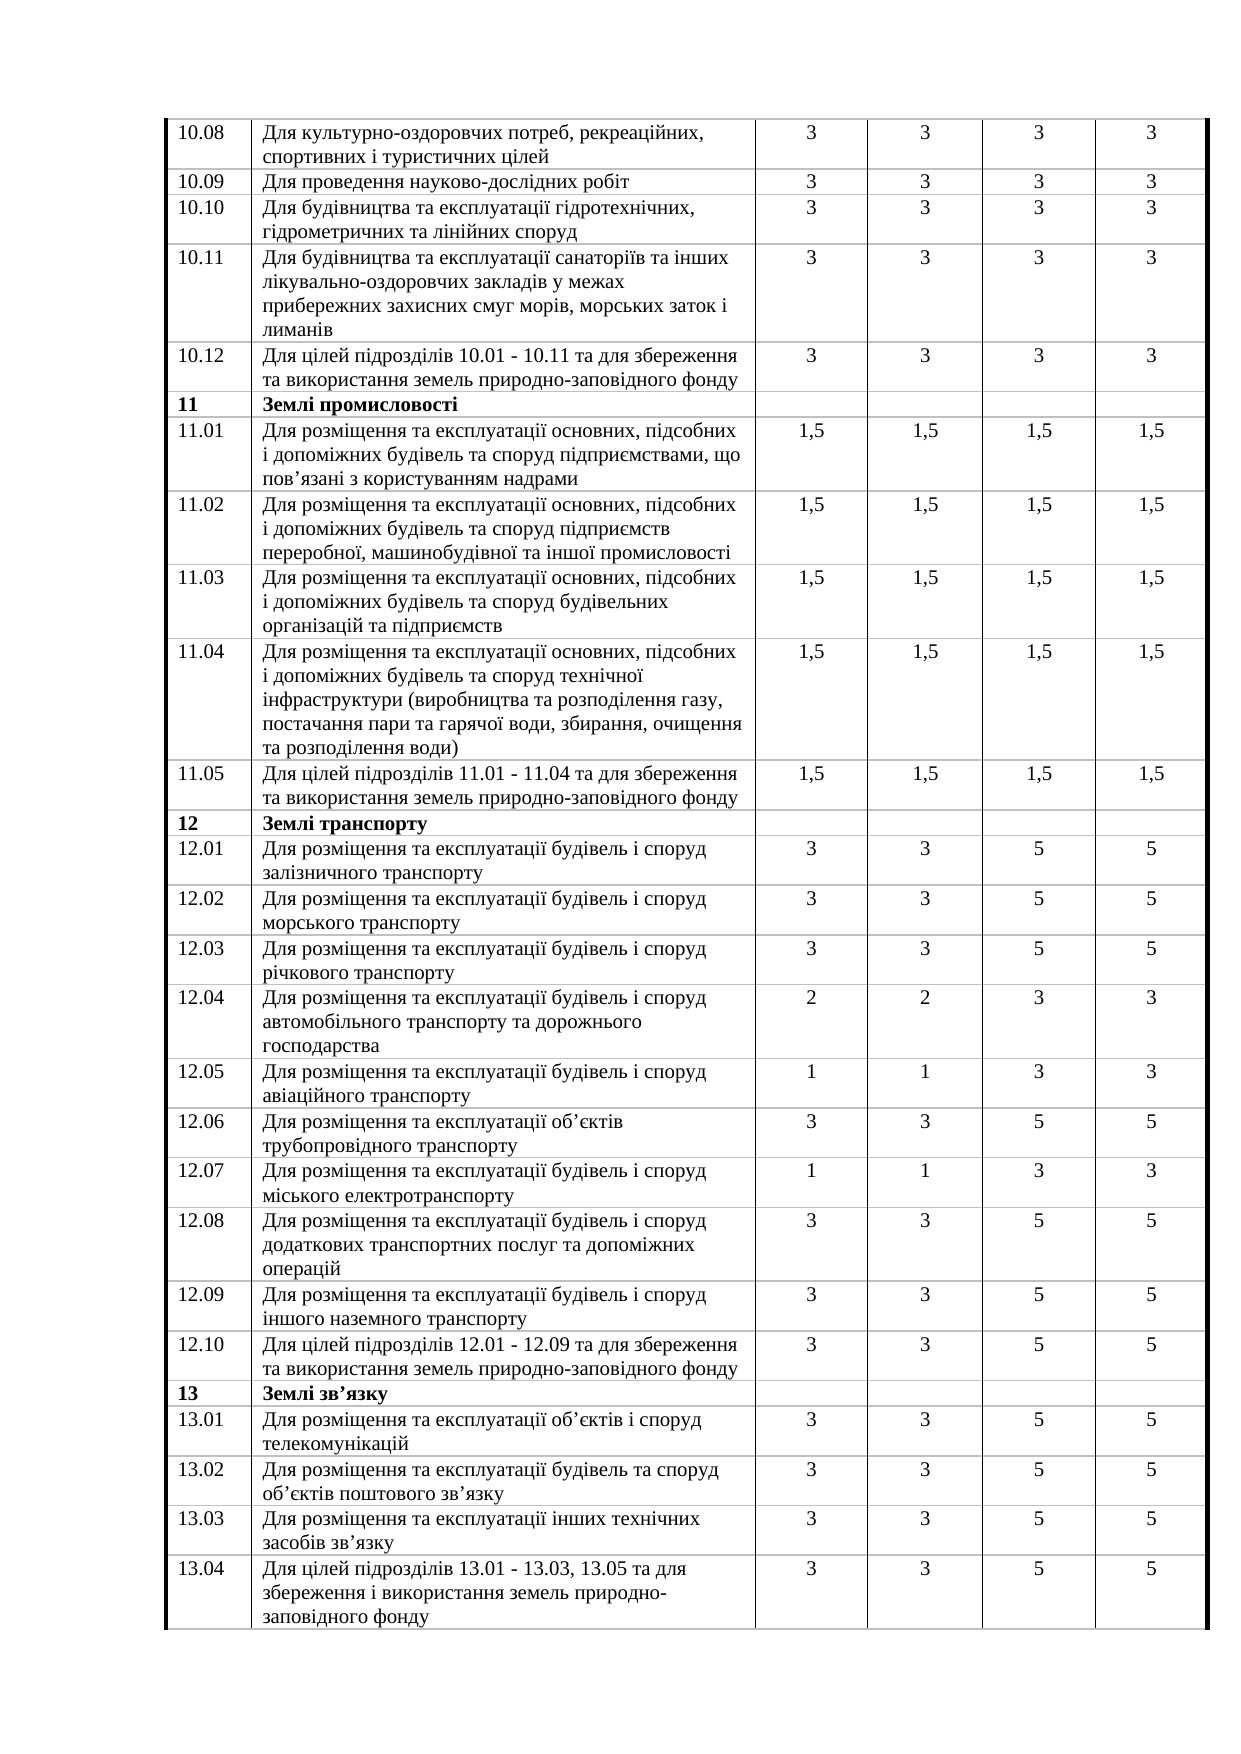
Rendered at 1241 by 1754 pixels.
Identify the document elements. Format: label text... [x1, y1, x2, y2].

table_cell 3 [983, 1059, 1095, 1107]
table_cell 3 [868, 1109, 982, 1157]
table_cell 5 [1096, 1282, 1205, 1330]
table_cell 5 [1096, 836, 1205, 884]
table_cell 12.06 [168, 1109, 251, 1157]
table_cell 3 [756, 170, 867, 193]
table_cell 3 [756, 836, 867, 884]
table_cell 1,5 [756, 492, 867, 564]
table_cell Для розміщення та експлуатації основних, підсобних і допоміжних будівель та споруд підприємств переробної, машинобудівної та іншої промисловості [252, 492, 755, 564]
table_cell Для розміщення та експлуатації основних, підсобних і допоміжних будівель та споруд технічної інфраструктури (виробництва та розподілення газу, постачання пари та гарячої води, збирання, очищення та розподілення води) [252, 639, 755, 759]
table_cell 1,5 [1096, 418, 1205, 490]
table_cell 11.05 [168, 761, 251, 809]
table_cell 1,5 [1096, 761, 1205, 809]
table_cell 3 [1096, 985, 1205, 1057]
table_cell 3 [1096, 1059, 1205, 1107]
table_cell 12 [168, 811, 251, 835]
table_cell 3 [756, 936, 867, 984]
table_cell [868, 392, 982, 416]
table_cell 5 [1096, 886, 1205, 934]
table_cell Землі транспорту [252, 811, 755, 835]
table_cell Для цілей підрозділів 13.01 - 13.03, 13.05 та для збереження і використання земель природно-заповідного фонду [252, 1556, 755, 1628]
table_cell 3 [1096, 170, 1205, 193]
table_cell 3 [756, 1556, 867, 1628]
table_cell Для розміщення та експлуатації будівель і споруд іншого наземного транспорту [252, 1282, 755, 1330]
table_cell 1,5 [868, 492, 982, 564]
table_cell 5 [983, 886, 1095, 934]
table_cell 5 [1096, 1332, 1205, 1380]
table_cell 3 [756, 1407, 867, 1455]
table_cell 3 [756, 1109, 867, 1157]
table_cell 11.01 [168, 418, 251, 490]
table_cell 5 [983, 1556, 1095, 1628]
table_cell 5 [1096, 1208, 1205, 1280]
table_cell Для розміщення та експлуатації будівель і споруд додаткових транспортних послуг та допоміжних операцій [252, 1208, 755, 1280]
table_cell 5 [1096, 1556, 1205, 1628]
table_cell 3 [756, 1506, 867, 1554]
table_cell [868, 1381, 982, 1405]
table_cell 12.04 [168, 985, 251, 1057]
table_cell 3 [983, 985, 1095, 1057]
table_cell 3 [756, 1208, 867, 1280]
table_cell Для розміщення та експлуатації будівель і споруд авіаційного транспорту [252, 1059, 755, 1107]
table_cell Для розміщення та експлуатації будівель і споруд залізничного транспорту [252, 836, 755, 884]
table_cell 1,5 [983, 639, 1095, 759]
table_cell 3 [868, 936, 982, 984]
table_cell 1,5 [868, 639, 982, 759]
table_cell 3 [868, 1208, 982, 1280]
table_cell 1,5 [756, 639, 867, 759]
table_cell [1096, 1381, 1205, 1405]
table_cell 11 [168, 392, 251, 416]
table_cell [1096, 811, 1205, 835]
table_cell 3 [1096, 1158, 1205, 1207]
table_cell [868, 811, 982, 835]
table_cell 1,5 [868, 418, 982, 490]
table_cell 13.01 [168, 1407, 251, 1455]
table_cell 5 [983, 1208, 1095, 1280]
table_cell 12.07 [168, 1158, 251, 1207]
table_cell 1 [756, 1158, 867, 1207]
table_cell 3 [868, 1407, 982, 1455]
table_cell 1,5 [983, 418, 1095, 490]
table_cell 1 [868, 1158, 982, 1207]
table_cell 1,5 [868, 565, 982, 637]
table_cell 3 [756, 343, 867, 391]
table_cell 1,5 [756, 418, 867, 490]
table_cell 3 [756, 1282, 867, 1330]
table_cell 1,5 [756, 761, 867, 809]
table_cell 12.05 [168, 1059, 251, 1107]
table_cell 3 [983, 170, 1095, 193]
table_cell 3 [868, 245, 982, 341]
table_cell 1,5 [756, 565, 867, 637]
table_cell 3 [868, 1282, 982, 1330]
table_cell 10.10 [168, 195, 251, 243]
table_cell Для розміщення та експлуатації основних, підсобних і допоміжних будівель та споруд підприємствами, що пов’язані з користуванням надрами [252, 418, 755, 490]
table_cell Для розміщення та експлуатації будівель і споруд річкового транспорту [252, 936, 755, 984]
table_cell Для розміщення та експлуатації інших технічних засобів зв’язку [252, 1506, 755, 1554]
table_cell 3 [868, 1332, 982, 1380]
table_cell 3 [756, 195, 867, 243]
table_cell 10.08 [168, 120, 251, 168]
table_cell 3 [983, 343, 1095, 391]
table_cell 10.09 [168, 170, 251, 193]
table_cell 2 [756, 985, 867, 1057]
table_cell 3 [1096, 195, 1205, 243]
table_cell 5 [983, 1457, 1095, 1505]
table_cell 3 [868, 1556, 982, 1628]
table_cell 13.03 [168, 1506, 251, 1554]
table_cell 10.11 [168, 245, 251, 341]
table_cell Для розміщення та експлуатації будівель і споруд автомобільного транспорту та дорожнього господарства [252, 985, 755, 1057]
table_cell 5 [1096, 1109, 1205, 1157]
table_cell Для цілей підрозділів 11.01 - 11.04 та для збереження та використання земель природно-заповідного фонду [252, 761, 755, 809]
table_cell 5 [983, 1282, 1095, 1330]
table_cell 5 [1096, 1407, 1205, 1455]
table_cell 12.02 [168, 886, 251, 934]
table_cell 3 [868, 1457, 982, 1505]
table_cell [756, 392, 867, 416]
table_cell 12.10 [168, 1332, 251, 1380]
table_cell 5 [1096, 936, 1205, 984]
table_cell 3 [983, 195, 1095, 243]
table_cell Для розміщення та експлуатації будівель і споруд міського електротранспорту [252, 1158, 755, 1207]
table_cell 2 [868, 985, 982, 1057]
table_cell 3 [868, 886, 982, 934]
table_cell 5 [983, 1407, 1095, 1455]
table_cell Для цілей підрозділів 12.01 - 12.09 та для збереження та використання земель природно-заповідного фонду [252, 1332, 755, 1380]
table_cell 3 [756, 120, 867, 168]
table_cell 10.12 [168, 343, 251, 391]
table_cell [983, 1381, 1095, 1405]
table_cell 1,5 [868, 761, 982, 809]
table_cell Для культурно-оздоровчих потреб, рекреаційних, спортивних і туристичних цілей [252, 120, 755, 168]
table_cell Для будівництва та експлуатації гідротехнічних, гідрометричних та лінійних споруд [252, 195, 755, 243]
table_cell 12.03 [168, 936, 251, 984]
table_cell 3 [868, 170, 982, 193]
table_cell 3 [756, 1332, 867, 1380]
table_cell 13.04 [168, 1556, 251, 1628]
table_cell 3 [756, 886, 867, 934]
table_cell 1,5 [1096, 639, 1205, 759]
table_cell 3 [868, 120, 982, 168]
table_cell 12.01 [168, 836, 251, 884]
table_cell 5 [983, 1506, 1095, 1554]
table_cell Для розміщення та експлуатації основних, підсобних і допоміжних будівель та споруд будівельних організацій та підприємств [252, 565, 755, 637]
table_cell Для будівництва та експлуатації санаторіїв та інших лікувально-оздоровчих закладів у межах прибережних захисних смуг морів, морських заток і лиманів [252, 245, 755, 341]
table_cell Землі зв’язку [252, 1381, 755, 1405]
table_cell 12.08 [168, 1208, 251, 1280]
table_cell 5 [1096, 1506, 1205, 1554]
table_cell [1096, 392, 1205, 416]
table_cell 11.02 [168, 492, 251, 564]
table_cell 11.03 [168, 565, 251, 637]
table_cell 3 [868, 195, 982, 243]
table_cell 1 [756, 1059, 867, 1107]
table_cell Для розміщення та експлуатації будівель та споруд об’єктів поштового зв’язку [252, 1457, 755, 1505]
table_cell Для розміщення та експлуатації будівель і споруд морського транспорту [252, 886, 755, 934]
table_cell Для проведення науково-дослідних робіт [252, 170, 755, 193]
table_cell 1,5 [983, 761, 1095, 809]
table_cell 3 [1096, 120, 1205, 168]
table_cell [756, 1381, 867, 1405]
table_cell Для цілей підрозділів 10.01 - 10.11 та для збереження та використання земель природно-заповідного фонду [252, 343, 755, 391]
table_cell 1,5 [1096, 565, 1205, 637]
table_cell 3 [756, 245, 867, 341]
table_cell [983, 811, 1095, 835]
table_cell 5 [983, 1332, 1095, 1380]
table_cell 5 [983, 1109, 1095, 1157]
table_cell 3 [1096, 343, 1205, 391]
table_cell 3 [983, 245, 1095, 341]
table_cell 1,5 [983, 565, 1095, 637]
table_cell Для розміщення та експлуатації об’єктів трубопровідного транспорту [252, 1109, 755, 1157]
table_cell 1,5 [983, 492, 1095, 564]
table_cell 5 [1096, 1457, 1205, 1505]
table_cell 3 [756, 1457, 867, 1505]
table_cell 3 [868, 1506, 982, 1554]
table_cell 5 [983, 936, 1095, 984]
table_cell 3 [868, 836, 982, 884]
table_cell 3 [1096, 245, 1205, 341]
table_cell 3 [868, 343, 982, 391]
table_cell 13 [168, 1381, 251, 1405]
table_cell 11.04 [168, 639, 251, 759]
table_cell 5 [983, 836, 1095, 884]
table_cell [983, 392, 1095, 416]
table_cell Землі промисловості [252, 392, 755, 416]
table_cell 3 [983, 120, 1095, 168]
table_cell 12.09 [168, 1282, 251, 1330]
table_cell [756, 811, 867, 835]
table_cell 3 [983, 1158, 1095, 1207]
table_cell 13.02 [168, 1457, 251, 1505]
table_cell Для розміщення та експлуатації об’єктів і споруд телекомунікацій [252, 1407, 755, 1455]
table_cell 1,5 [1096, 492, 1205, 564]
table_cell 1 [868, 1059, 982, 1107]
